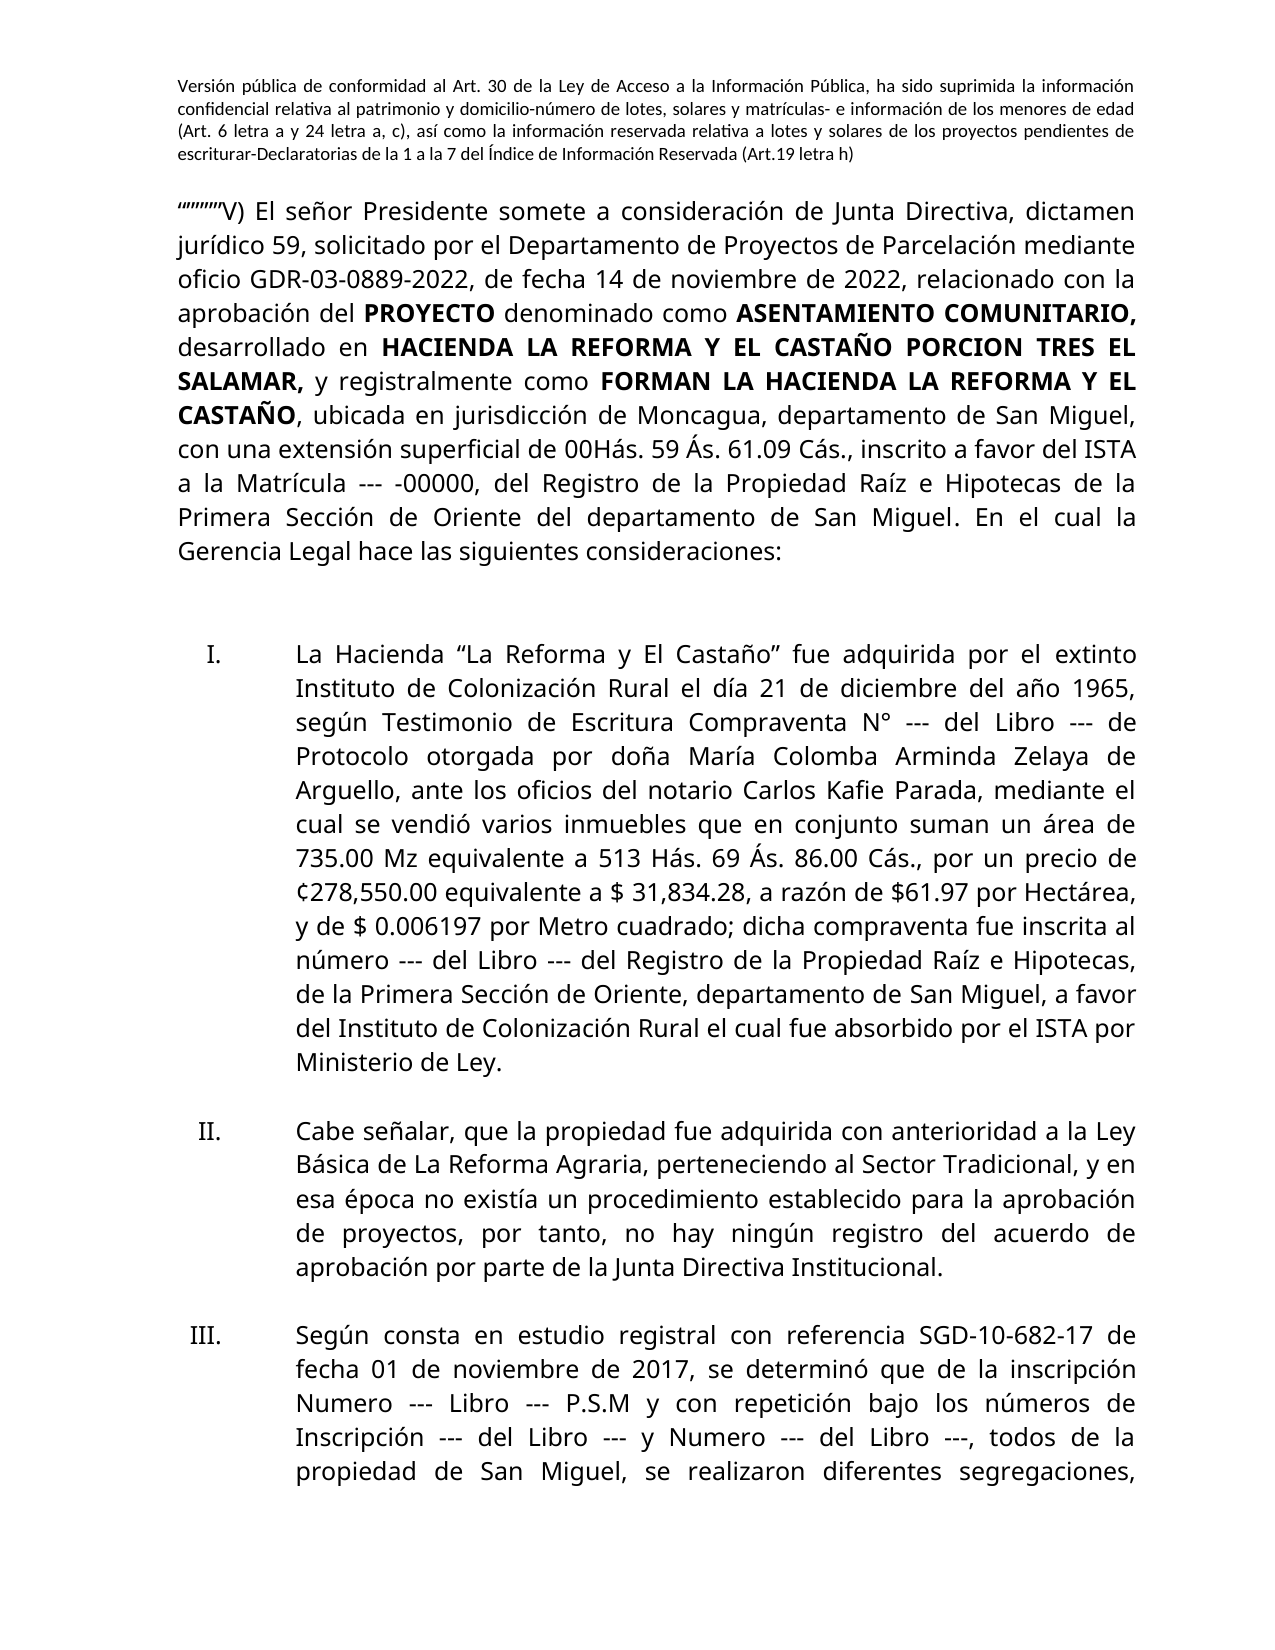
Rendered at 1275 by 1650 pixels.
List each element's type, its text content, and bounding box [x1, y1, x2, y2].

text “””””V) El señor Presidente somete a consideración de Junta Directiva, dictamen jurídico 59, solicitado por el Departamento de Proyectos de Parcelación mediante oficio GDR-03-0889-2022, de fecha 14 de noviembre de 2022, relacionado con la aprobación del PROYECTO denominado como ASENTAMIENTO COMUNITARIO, desarrollado en HACIENDA LA REFORMA Y EL CASTAÑO PORCION TRES EL SALAMAR, y registralmente como FORMAN LA HACIENDA LA REFORMA Y EL CASTAÑO, ubicada en jurisdicción de Moncagua, departamento de San Miguel, con una extensión superficial de 00Hás. 59 Ás. 61.09 Cás., inscrito a favor del ISTA a la Matrícula --- -00000, del Registro de la Propiedad Raíz e Hipotecas de la Primera Sección de Oriente del departamento de San Miguel. En el cual la Gerencia Legal hace las siguientes consideraciones: [177, 193, 1137, 568]
list Cabe señalar, que la propiedad fue adquirida con anterioridad a la Ley Básica de La Reforma Agraria, perteneciendo al Sector Tradicional, y en esa época no existía un procedimiento establecido para la aprobación de proyectos, por tanto, no hay ningún registro del acuerdo de aprobación por parte de la Junta Directiva Institucional. [222, 1113, 1137, 1283]
list La Hacienda “La Reforma y El Castaño” fue adquirida por el extinto Instituto de Colonización Rural el día 21 de diciembre del año 1965, según Testimonio de Escritura Compraventa N° --- del Libro --- de Protocolo otorgada por doña María Colomba Arminda Zelaya de Arguello, ante los oficios del notario Carlos Kafie Parada, mediante el cual se vendió varios inmuebles que en conjunto suman un área de 735.00 Mz equivalente a 513 Hás. 69 Ás. 86.00 Cás., por un precio de ¢278,550.00 equivalente a $ 31,834.28, a razón de $61.97 por Hectárea, y de $ 0.006197 por Metro cuadrado; dicha compraventa fue inscrita al número --- del Libro --- del Registro de la Propiedad Raíz e Hipotecas, de la Primera Sección de Oriente, departamento de San Miguel, a favor del Instituto de Colonización Rural el cual fue absorbido por el ISTA por Ministerio de Ley. [222, 636, 1137, 1079]
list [222, 1317, 1137, 1488]
